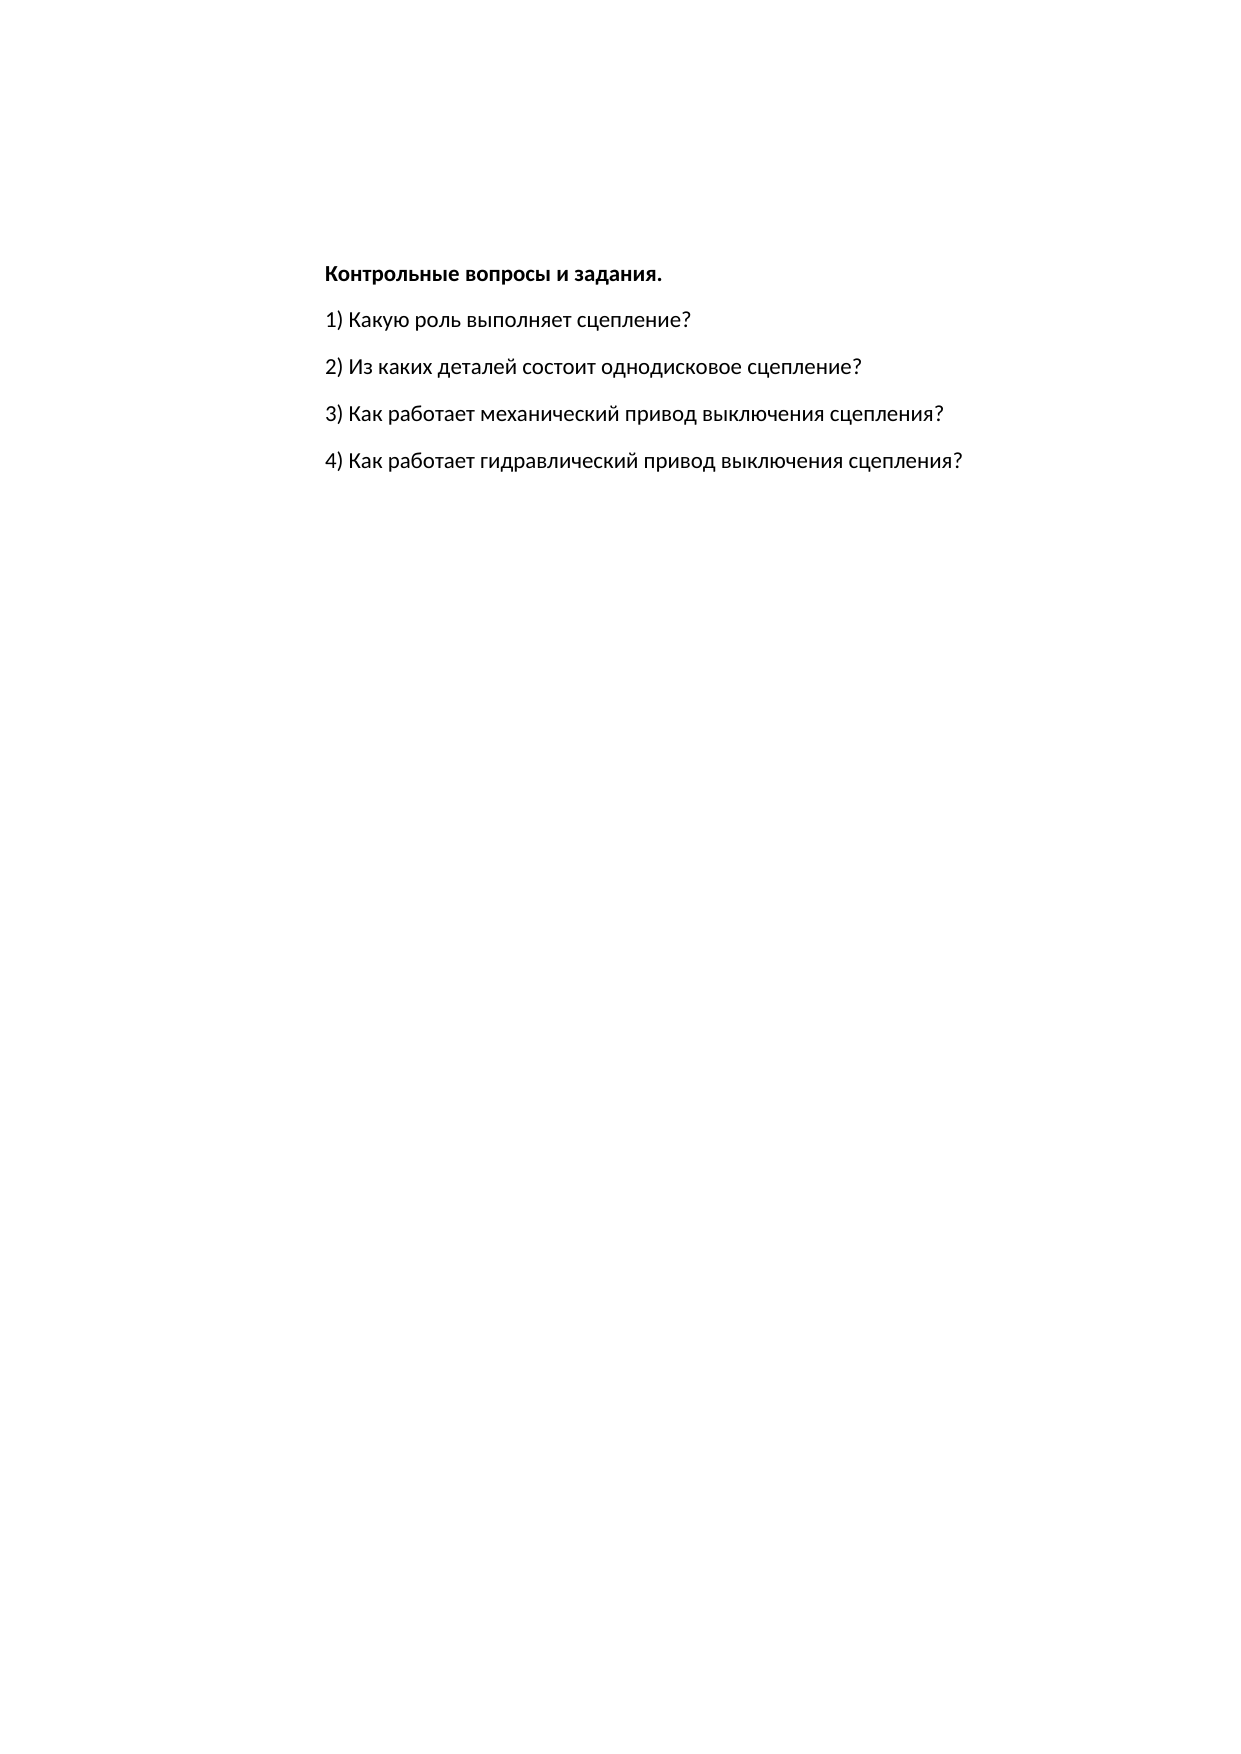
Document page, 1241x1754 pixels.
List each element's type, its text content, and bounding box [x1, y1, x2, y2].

text 4) Как работает гидравлический привод выключения сцепления? [251, 446, 1152, 474]
text 3) Как работает механический привод выключения сцепления? [251, 399, 1152, 427]
text Контрольные вопросы и задания. [251, 259, 1152, 287]
text 2) Из каких деталей состоит однодисковое сцепление? [251, 352, 1152, 381]
text 1) Какую роль выполняет сцепление? [251, 306, 1152, 334]
